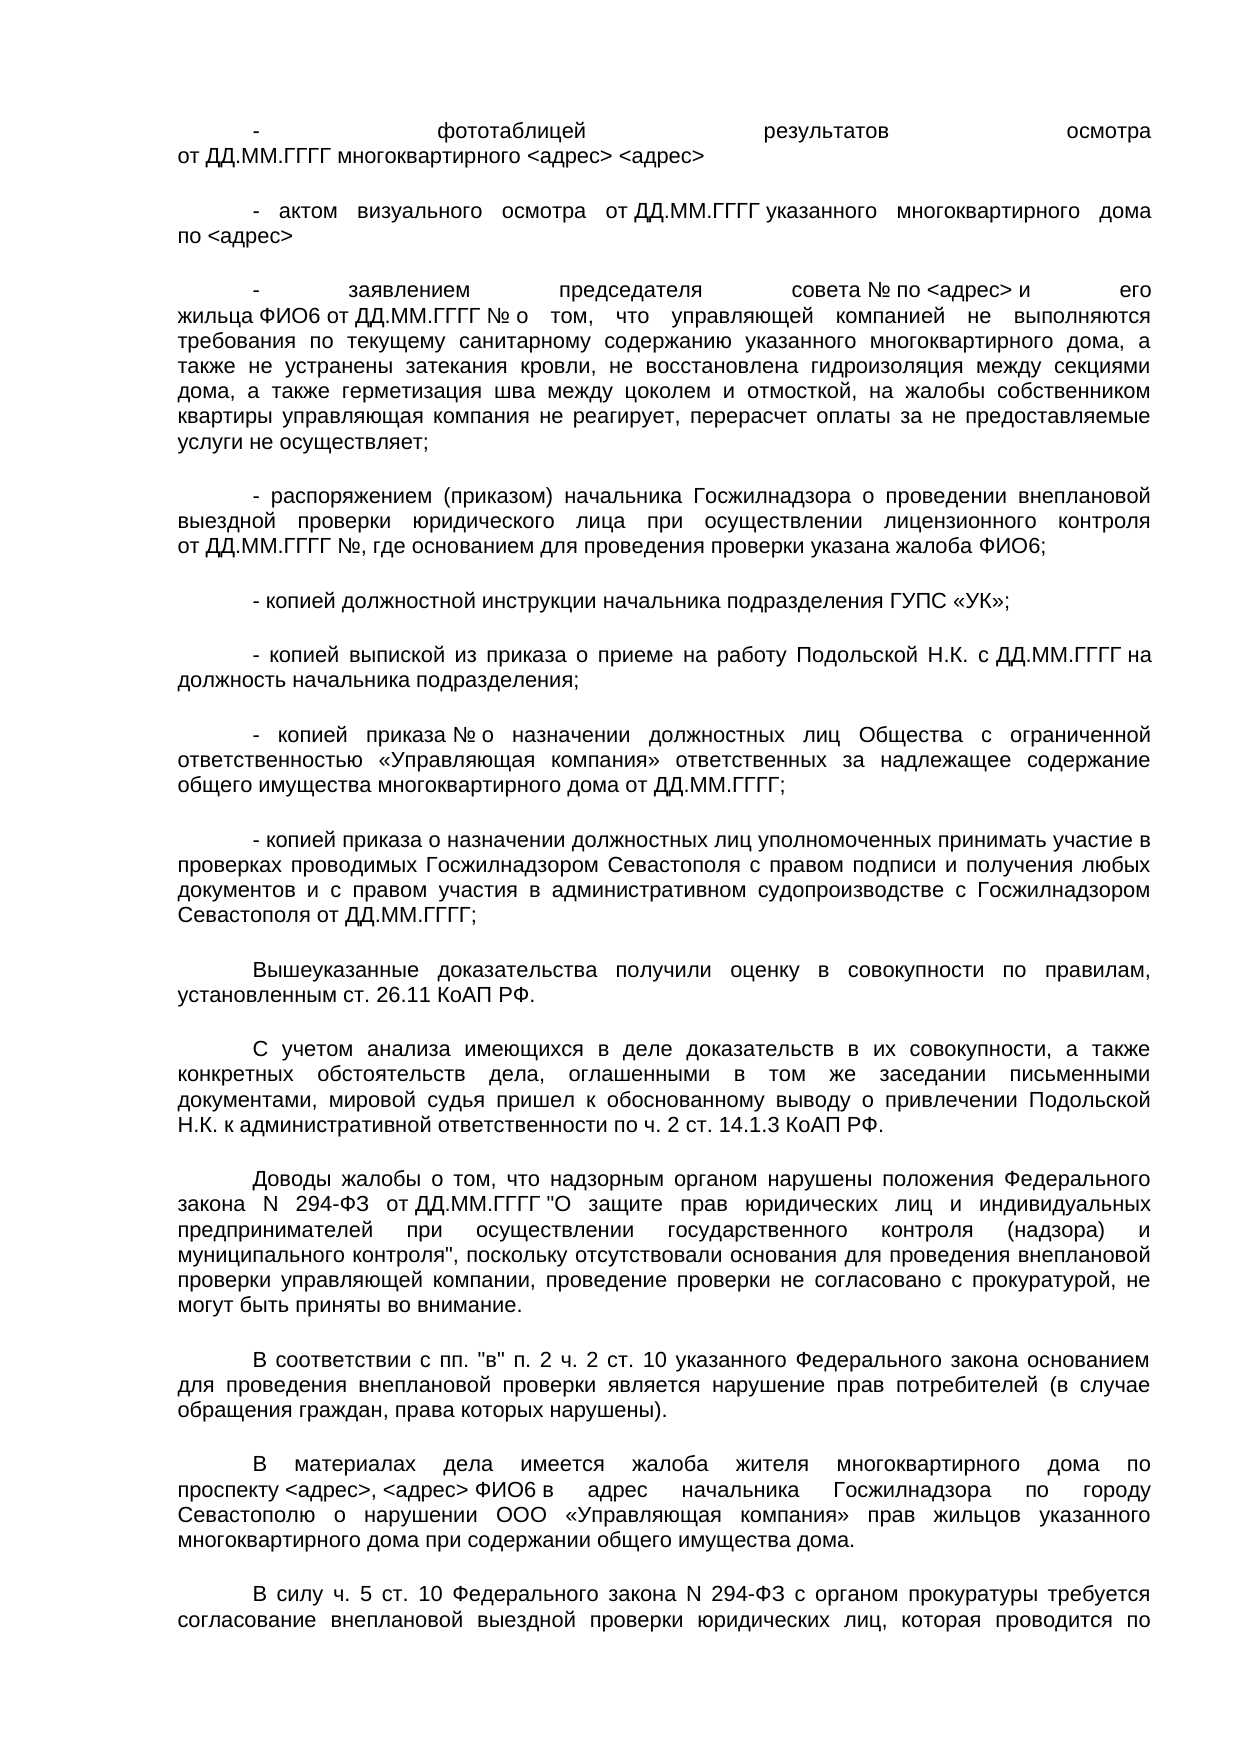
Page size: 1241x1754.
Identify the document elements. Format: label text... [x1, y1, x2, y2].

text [177, 1581, 1152, 1632]
text - фототаблицей результатов осмотра от ДД.ММ.ГГГГ многоквартирного <адрес> <адрес> [177, 118, 1152, 168]
text - актом визуального осмотра от ДД.ММ.ГГГГ указанного многоквартирного дома по <адрес> [177, 198, 1152, 248]
text Вышеуказанные доказательства получили оценку в совокупности по правилам, установленным ст. 26.11 КоАП РФ. [177, 956, 1152, 1007]
text - копией приказа № о назначении должностных лиц Общества с ограниченной ответственностью «Управляющая компания» ответственных за надлежащее содержание общего имущества многоквартирного дома от ДД.ММ.ГГГГ; [177, 722, 1152, 797]
text - заявлением председателя совета № по <адрес> и его жильца ФИО6 от ДД.ММ.ГГГГ № о том, что управляющей компанией не выполняются требования по текущему санитарному содержанию указанного многоквартирного дома, а также не устранены затекания кровли, не восстановлена гидроизоляция между секциями дома, а также герметизация шва между цоколем и отмосткой, на жалобы собственником квартиры управляющая компания не реагирует, перерасчет оплаты за не предоставляемые услуги не осуществляет; [177, 277, 1152, 454]
text - копией выпиской из приказа о приеме на работу Подольской Н.К. с ДД.ММ.ГГГГ на должность начальника подразделения; [177, 642, 1152, 692]
text Доводы жалобы о том, что надзорным органом нарушены положения Федерального закона N 294-ФЗ от ДД.ММ.ГГГГ "О защите прав юридических лиц и индивидуальных предпринимателей при осуществлении государственного контроля (надзора) и муниципального контроля", поскольку отсутствовали основания для проведения внеплановой проверки управляющей компании, проведение проверки не согласовано с прокуратурой, не могут быть приняты во внимание. [177, 1166, 1152, 1317]
text - копией приказа о назначении должностных лиц уполномоченных принимать участие в проверках проводимых Госжилнадзором Севастополя с правом подписи и получения любых документов и с правом участия в административном судопроизводстве с Госжилнадзором Севастополя от ДД.ММ.ГГГГ; [177, 826, 1152, 927]
text - копией должностной инструкции начальника подразделения ГУПС «УК»; [177, 588, 1152, 613]
text В материалах дела имеется жалоба жителя многоквартирного дома по проспекту <адрес>, <адрес> ФИО6 в адрес начальника Госжилнадзора по городу Севастополю о нарушении ООО «Управляющая компания» прав жильцов указанного многоквартирного дома при содержании общего имущества дома. [177, 1451, 1152, 1552]
text - распоряжением (приказом) начальника Госжилнадзора о проведении внеплановой выездной проверки юридического лица при осуществлении лицензионного контроля от ДД.ММ.ГГГГ №, где основанием для проведения проверки указана жалоба ФИО6; [177, 483, 1152, 558]
text С учетом анализа имеющихся в деле доказательств в их совокупности, а также конкретных обстоятельств дела, оглашенными в том же заседании письменными документами, мировой судья пришел к обоснованному выводу о привлечении Подольской Н.К. к административной ответственности по ч. 2 ст. 14.1.3 КоАП РФ. [177, 1036, 1152, 1137]
text В соответствии с пп. "в" п. 2 ч. 2 ст. 10 указанного Федерального закона основанием для проведения внеплановой проверки является нарушение прав потребителей (в случае обращения граждан, права которых нарушены). [177, 1346, 1152, 1422]
